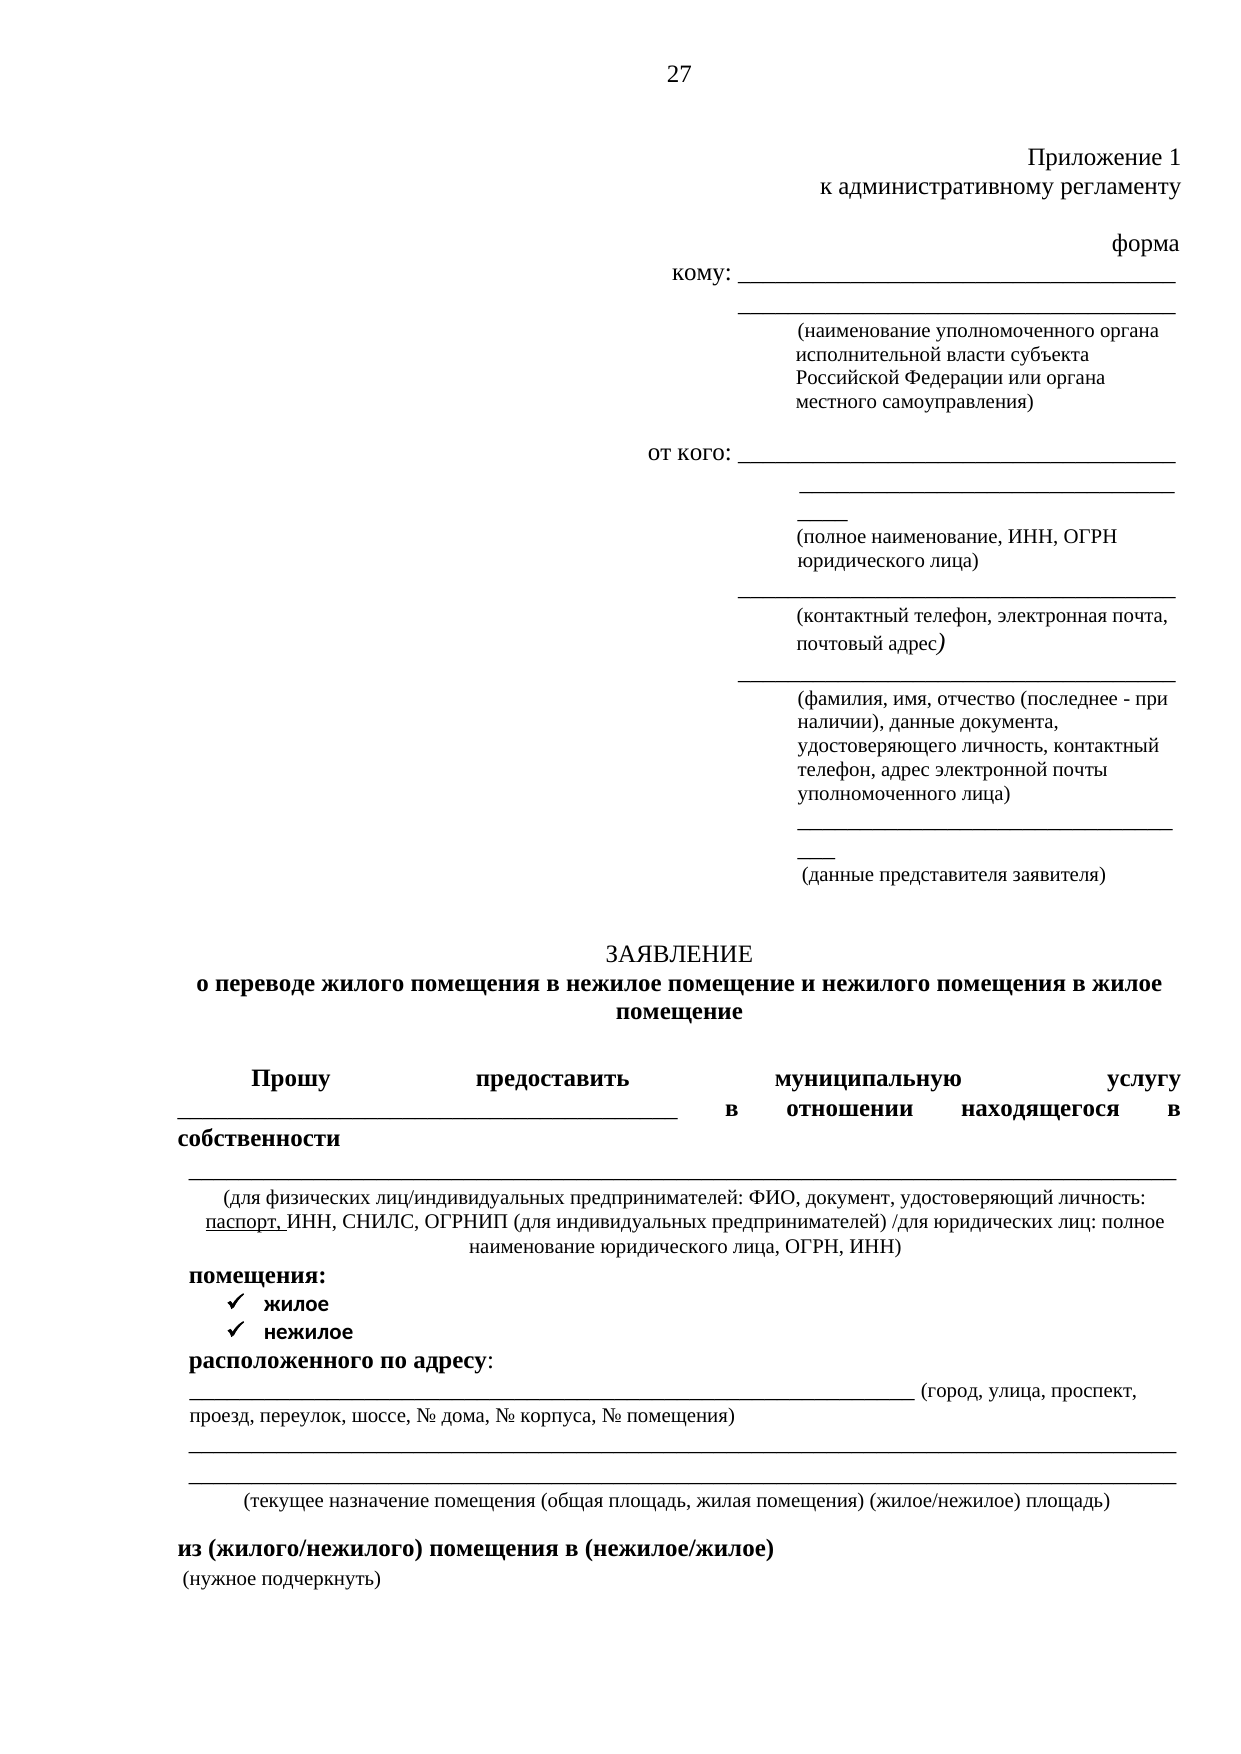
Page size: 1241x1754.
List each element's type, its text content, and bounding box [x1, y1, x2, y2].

text ___________________________________ [536, 572, 1175, 601]
text (для физических лиц/индивидуальных предпринимателей: ФИО, документ, удостоверяющий личность: паспорт, ИНН, СНИЛС, ОГРНИП (для индивидуальных предпринимателей) /для юридических лиц: полное наименование юридического лица, ОГРН, ИНН) [188, 1185, 1181, 1258]
text _______________________________________________________________________________ [188, 1458, 1181, 1486]
text (контактный телефон, электронная почта, [796, 603, 1175, 627]
text из (жилого/нежилого) помещения в (нежилое/жилое) [177, 1534, 1129, 1562]
text (текущее назначение помещения (общая площадь, жилая помещения) (жилое/нежилое) площадь) [188, 1489, 1129, 1512]
text кому: ___________________________________ [536, 257, 1175, 286]
subtitle Приложение 1 [177, 142, 1181, 171]
text к административному регламенту [177, 171, 1181, 199]
text (наименование уполномоченного органа исполнительной власти субъекта Российской Федерации или органа местного самоуправления) [796, 318, 1181, 413]
list жилое [226, 1289, 1181, 1317]
text _______________________________________________________________________________ [188, 1154, 1181, 1182]
text _______________________________________________________________________________ [188, 1427, 1181, 1455]
text _________________________________ [797, 804, 1175, 862]
list нежилое [226, 1317, 1181, 1345]
text форма [177, 228, 1179, 257]
text (данные представителя заявителя) [796, 862, 1175, 886]
text (полное наименование, ИНН, ОГРН юридического лица) [796, 524, 1175, 572]
text расположенного по адресу: __________________________________________________________ (город, улица, проспект, проезд, переулок, шоссе, № дома, № корпуса, № помещения) [188, 1345, 1181, 1427]
text ___________________________________ [536, 288, 1175, 316]
text (нужное подчеркнуть) [177, 1565, 1181, 1589]
text ___________________________________ [536, 656, 1175, 684]
text почтовый адрес) [796, 627, 1175, 656]
text (фамилия, имя, отчество (последнее - при наличии), данные документа, удостоверяющего личность, контактный телефон, адрес электронной почты уполномоченного лица) [797, 686, 1181, 804]
text ЗАЯВЛЕНИЕ [177, 939, 1181, 968]
text от кого: ___________________________________ [536, 437, 1175, 466]
text __________________________________ [797, 468, 1181, 524]
text о переводе жилого помещения в нежилое помещение и нежилого помещения в жилое помещение [177, 968, 1181, 1025]
text Прошу предоставить муниципальную услугу ________________________________________ в отношении находящегося в собственности [177, 1063, 1181, 1151]
text помещения: [188, 1260, 1181, 1289]
